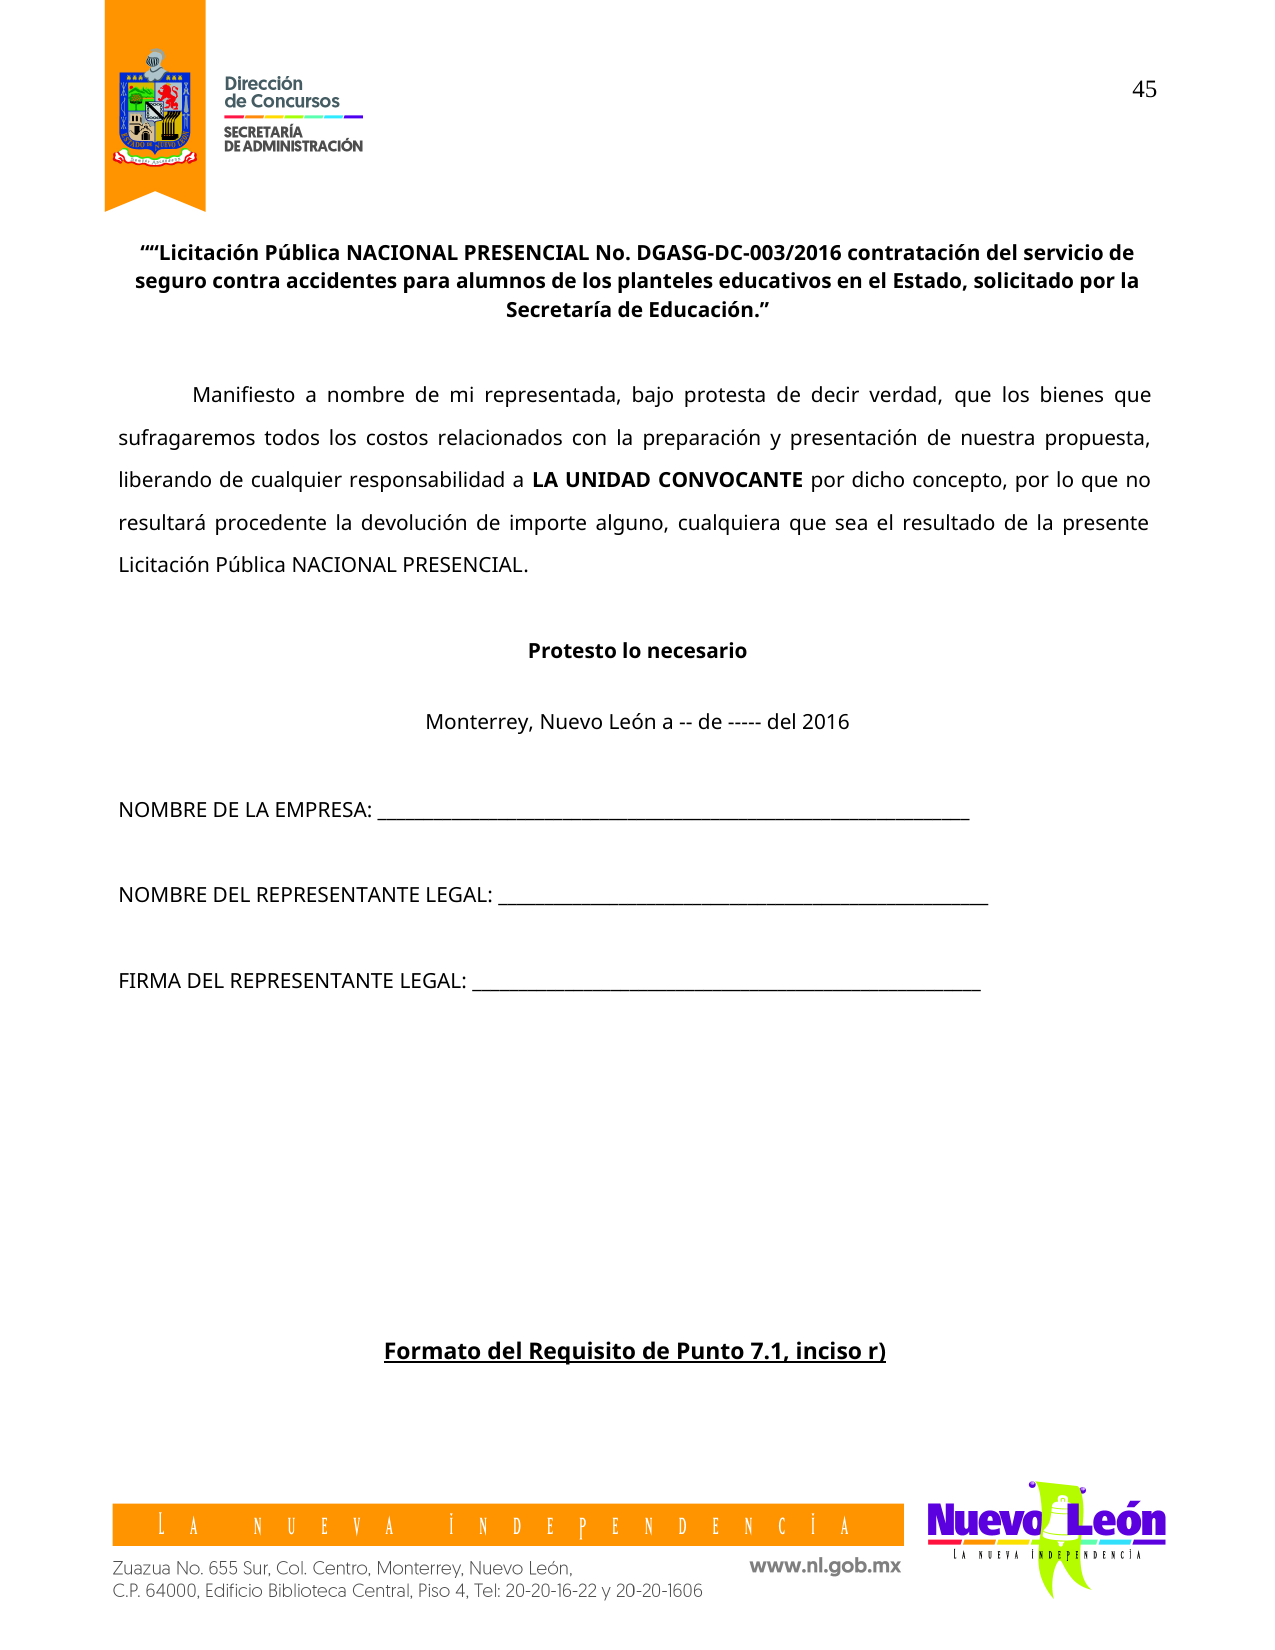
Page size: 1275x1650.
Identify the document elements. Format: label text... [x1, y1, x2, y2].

text FIRMA DEL REPRESENTANTE LEGAL: _______________________________________________________ [118, 966, 1157, 994]
text ““Licitación Pública NACIONAL PRESENCIAL No. DGASG-DC-003/2016 contratación del servicio de seguro contra accidentes para alumnos de los planteles educativos en el Estado, solicitado por la Secretaría de Educación.” [118, 238, 1157, 323]
text NOMBRE DE LA EMPRESA: ________________________________________________________________ [118, 795, 1157, 823]
text Monterrey, Nuevo León a -- de ----- del 2016 [118, 707, 1157, 735]
text Manifiesto a nombre de mi representada, bajo protesta de decir verdad, que los bienes que sufragaremos todos los costos relacionados con la preparación y presentación de nuestra propuesta, liberando de cualquier responsabilidad a LA UNIDAD CONVOCANTE por dicho concepto, por lo que no resultará procedente la devolución de importe alguno, cualquiera que sea el resultado de la presente Licitación Pública NACIONAL PRESENCIAL. [118, 380, 1152, 579]
text Formato del Requisito de Punto 7.1, inciso r) [118, 1335, 1152, 1366]
text NOMBRE DEL REPRESENTANTE LEGAL: _____________________________________________________ [118, 881, 1157, 909]
text Protesto lo necesario [118, 636, 1157, 664]
picture [0, 0, 1271, 1646]
